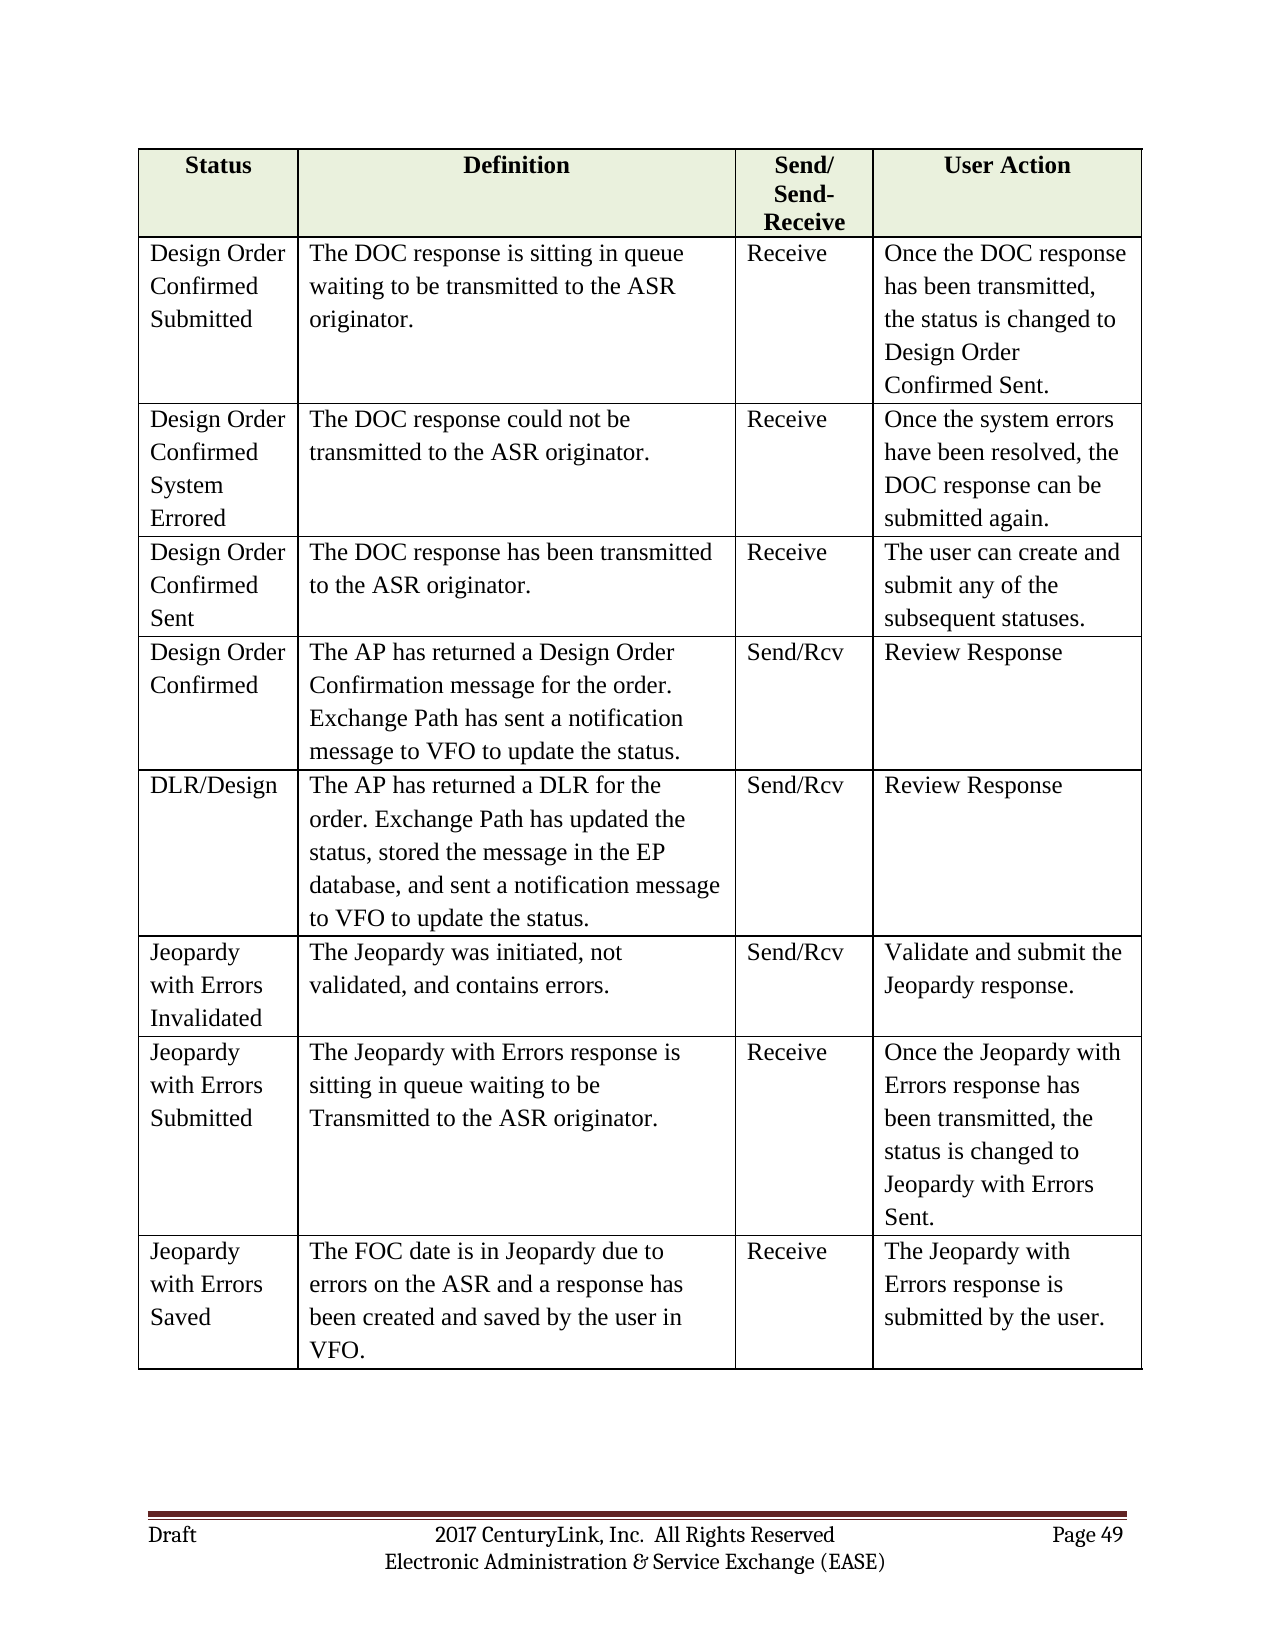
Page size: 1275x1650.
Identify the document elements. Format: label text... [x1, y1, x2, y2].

table_cell Design Order Confirmed [139, 637, 297, 769]
table_cell Receive [736, 238, 872, 402]
table_cell Review Response [874, 771, 1141, 935]
table_cell The Jeopardy with Errors response is submitted by the user. [874, 1236, 1141, 1368]
table_cell Jeopardy with Errors Saved [139, 1236, 297, 1368]
table_cell The response could not be transmitted to the originator. [299, 404, 735, 536]
table_cell Review Response [874, 637, 1141, 769]
table_cell Send/Rcv [736, 937, 872, 1036]
table_header User Action [874, 150, 1141, 236]
table_cell Send/Rcv [736, 771, 872, 935]
table_cell DLR/Design [139, 771, 297, 935]
table_cell Receive [736, 537, 872, 636]
table_cell Jeopardy with Errors Submitted [139, 1037, 297, 1235]
table_cell The Jeopardy was initiated, not validated, and contains errors. [299, 937, 735, 1036]
table_cell The response is sitting in queue waiting to be transmitted to the originator. [299, 238, 735, 402]
table_cell Design Order Confirmed Submitted [139, 238, 297, 402]
table_header Status [139, 150, 297, 236]
table_cell The response has been transmitted to the originator. [299, 537, 735, 636]
table_cell Once the Jeopardy with Errors response has been transmitted, the status is changed to Jeopardy with Errors Sent. [874, 1037, 1141, 1235]
table_cell Validate and submit the Jeopardy response. [874, 937, 1141, 1036]
table_cell Once the response has been transmitted, the status is changed to Design Order Confirmed Sent. [874, 238, 1141, 402]
table_cell Receive [736, 1037, 872, 1235]
table_cell Jeopardy with Errors Invalidated [139, 937, 297, 1036]
table_cell Receive [736, 1236, 872, 1368]
table_cell The Jeopardy with Errors response is sitting in queue waiting to be Transmitted to the originator. [299, 1037, 735, 1235]
table_cell The user can create and submit any of the subsequent statuses. [874, 537, 1141, 636]
table_cell Design Order Confirmed Sent [139, 537, 297, 636]
table_cell Send/Rcv [736, 637, 872, 769]
table_header Definition [299, 150, 735, 236]
table_cell Design Order Confirmed System Errored [139, 404, 297, 536]
table_header Send/Send-Receive [736, 150, 872, 236]
table_cell The FOC date is in Jeopardy due to errors on the and a response has been created and saved by the user in VFO. [299, 1236, 735, 1368]
table_cell The AP has returned a Design Order Confirmation message for the order. Exchange Path has sent a notification message to VFO to update the status. [299, 637, 735, 769]
table_cell Once the system errors have been resolved, the response can be submitted again. [874, 404, 1141, 536]
table_cell Receive [736, 404, 872, 536]
table_cell The AP has returned a DLR for the order. Exchange Path has updated the status, stored the message in the EP database, and sent a notification message to VFO to update the status. [299, 771, 735, 935]
